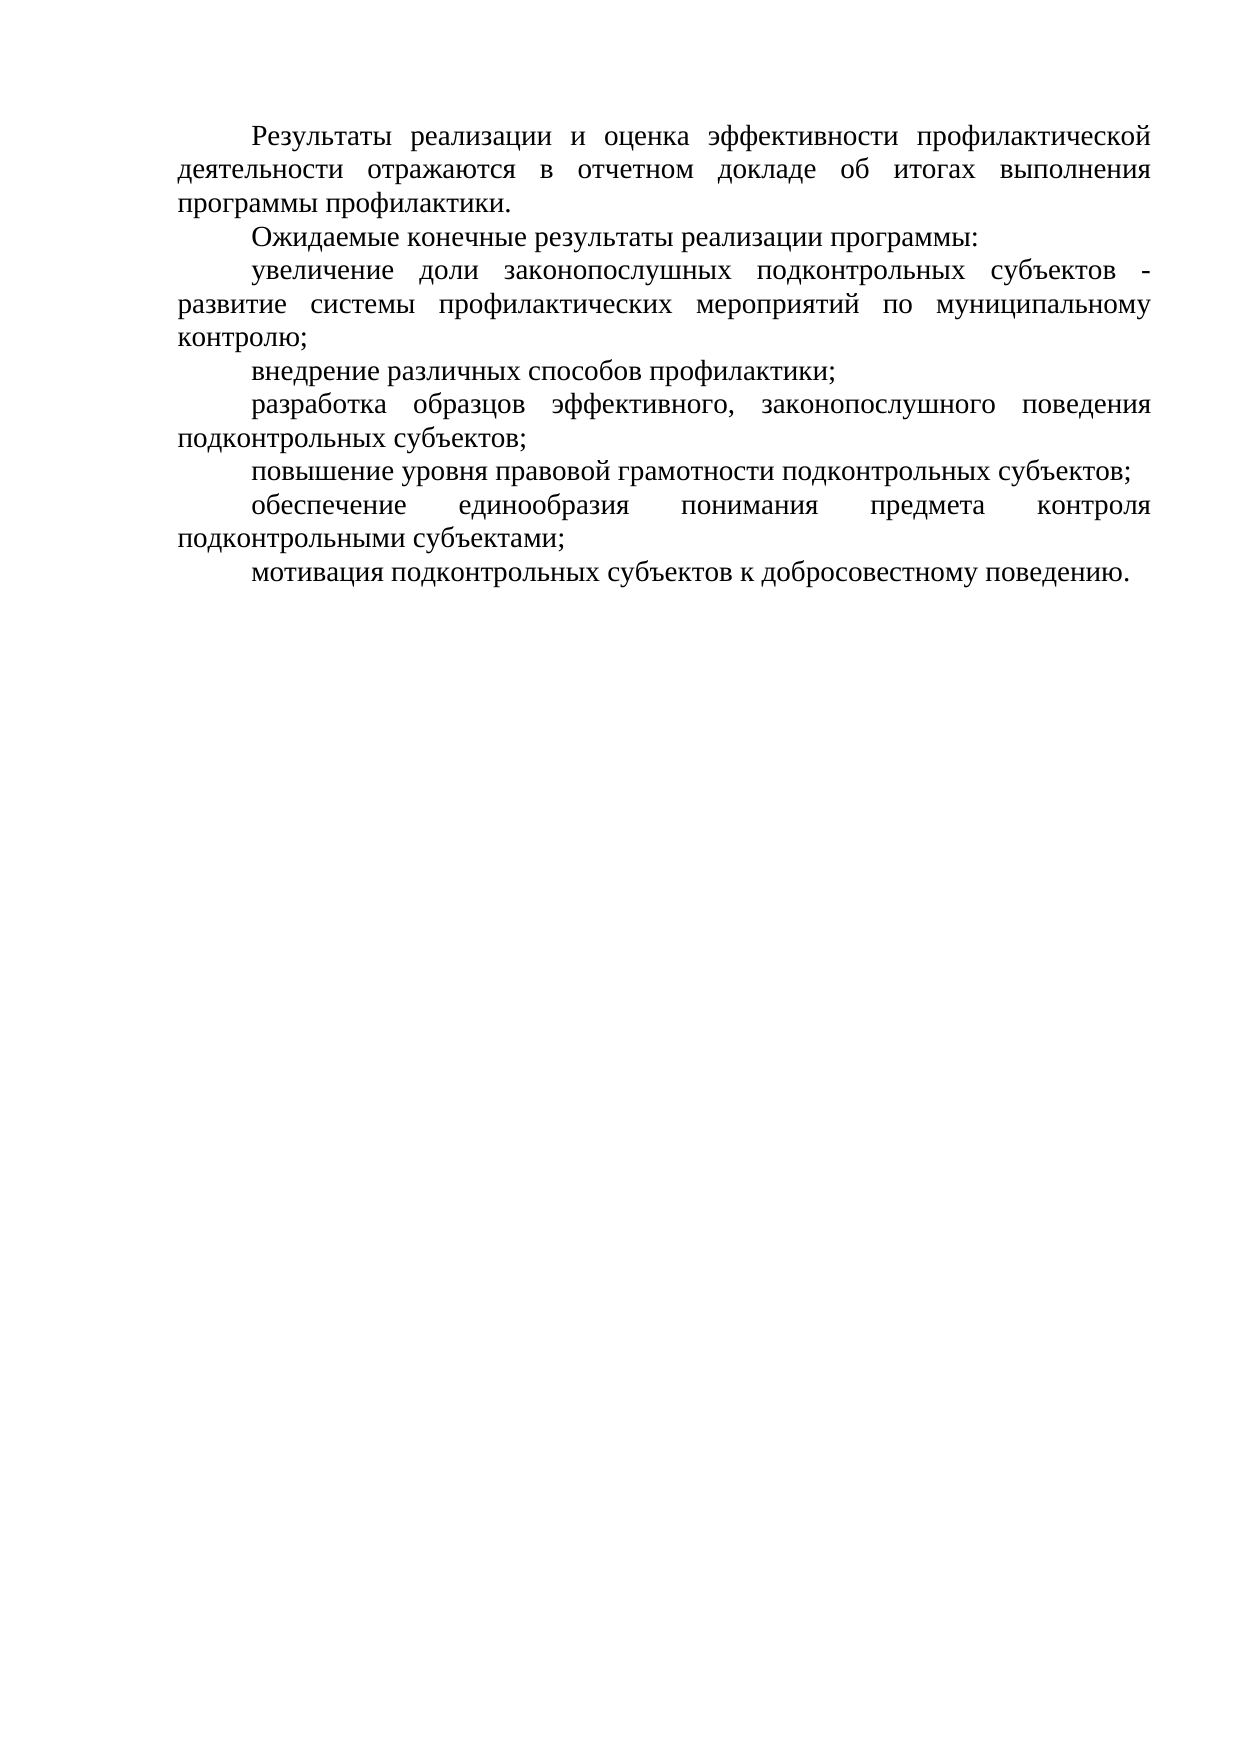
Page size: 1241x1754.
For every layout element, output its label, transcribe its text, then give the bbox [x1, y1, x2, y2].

text обеспечение единообразия понимания предмета контроля подконтрольными субъектами; [177, 487, 1152, 554]
text разработка образцов эффективного, законопослушного поведения подконтрольных субъектов; [177, 386, 1152, 453]
text Результаты реализации и оценка эффективности профилактической деятельности отражаются в отчетном докладе об итогах выполнения программы профилактики. [177, 118, 1152, 219]
text Ожидаемые конечные результаты реализации программы: [177, 219, 1152, 252]
text внедрение различных способов профилактики; [177, 353, 1152, 386]
text повышение уровня правовой грамотности подконтрольных субъектов; [177, 453, 1152, 487]
text мотивация подконтрольных субъектов к добросовестному поведению. [177, 554, 1152, 588]
text увеличение доли законопослушных подконтрольных субъектов - развитие системы профилактических мероприятий по муниципальному контролю; [177, 252, 1152, 353]
